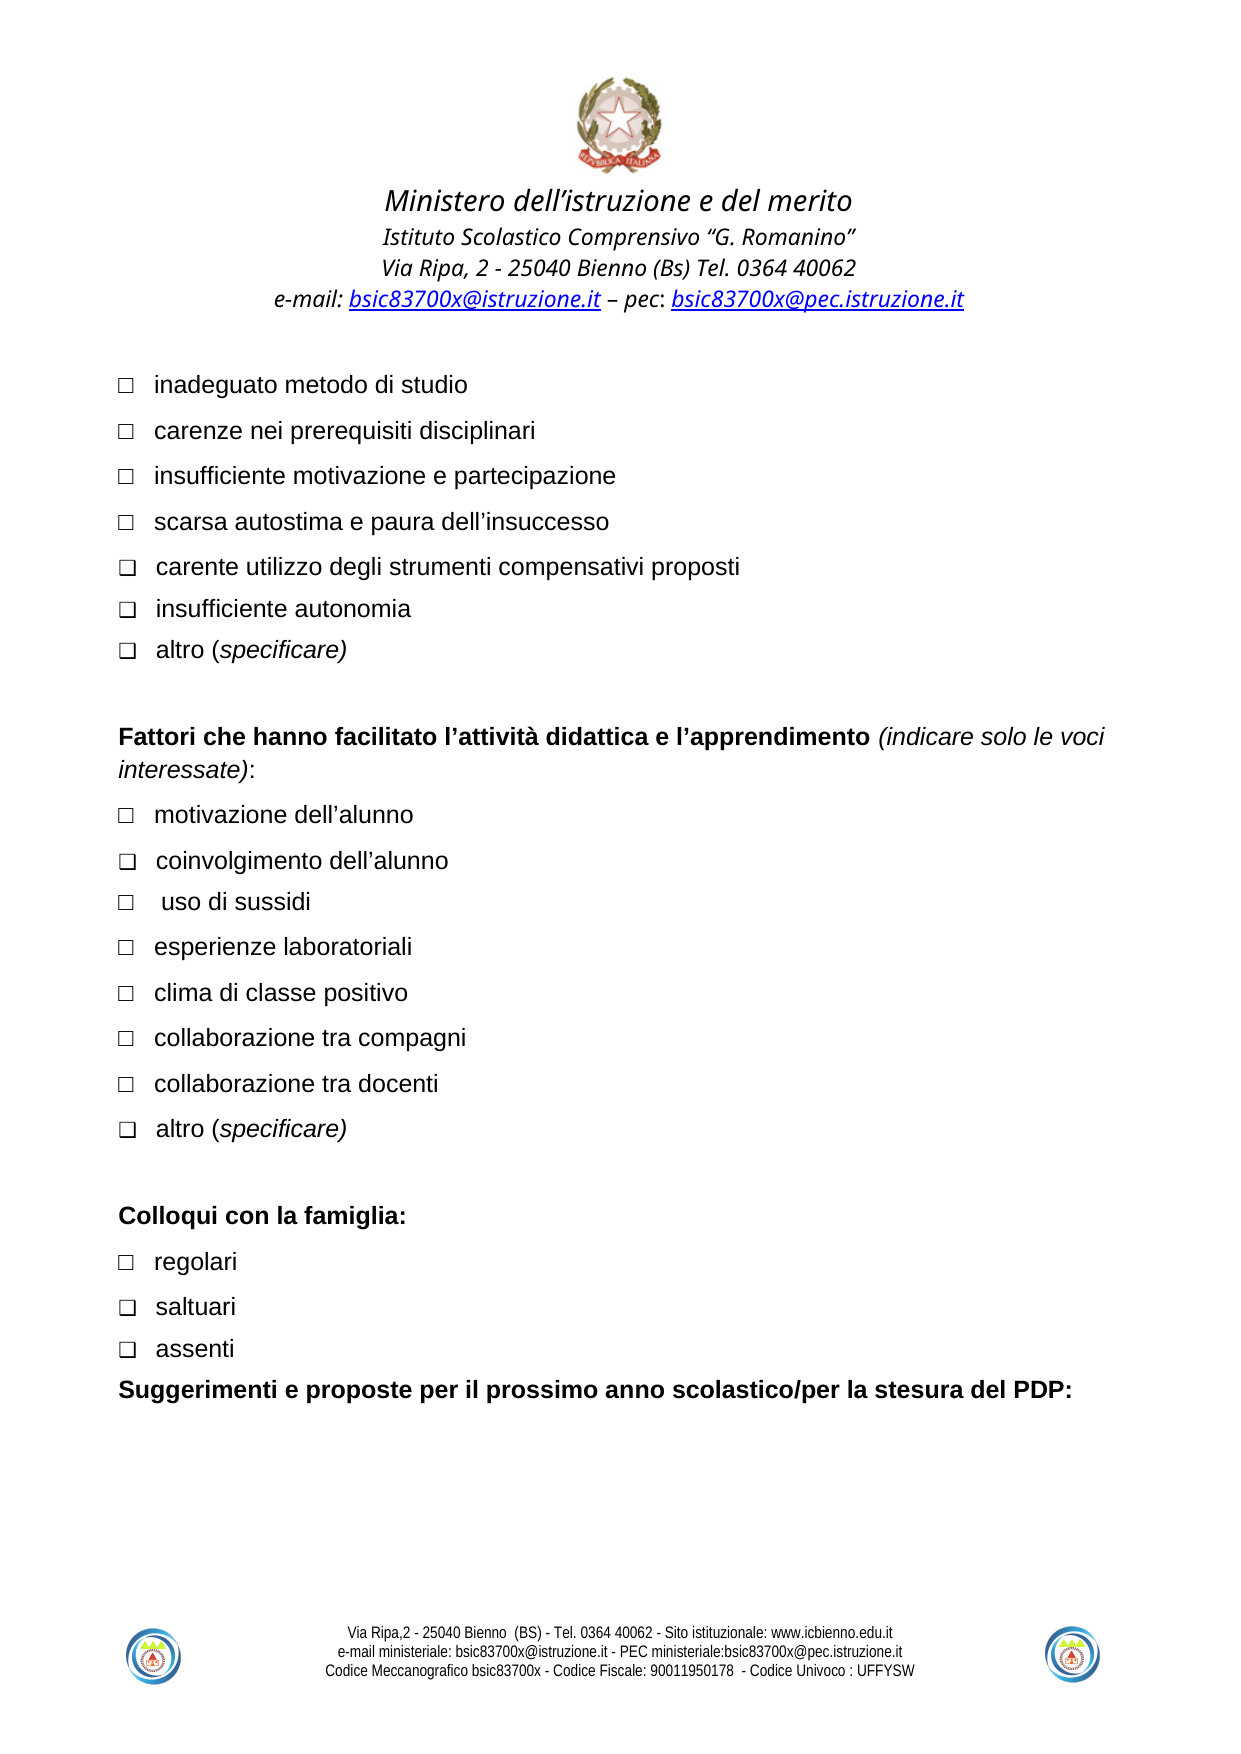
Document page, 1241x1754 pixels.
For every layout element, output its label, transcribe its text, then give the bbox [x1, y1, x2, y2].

list altro (specificare) [118, 635, 1122, 663]
text □ carenze nei prerequisiti disciplinari [118, 416, 1122, 444]
text Fattori che hanno facilitato l’attività didattica e l’apprendimento (indicare solo le voci interessate): [118, 722, 1122, 783]
text □ scarsa autostima e paura dell’insuccesso [118, 507, 1122, 536]
text □ collaborazione tra docenti [118, 1069, 1122, 1098]
text □ motivazione dell’alunno [118, 800, 1122, 829]
picture [121, 1627, 183, 1685]
list altro (specificare) [118, 1114, 1122, 1143]
list insufficiente autonomia [118, 593, 1122, 622]
text □ uso di sussidi [118, 887, 1122, 916]
list carente utilizzo degli strumenti compensativi proposti [118, 552, 1122, 581]
picture [1041, 1625, 1102, 1683]
text □ esperienze laboratoriali [118, 932, 1122, 961]
text □ regolari [118, 1247, 1122, 1276]
text □ inadeguato metodo di studio [118, 370, 1122, 399]
text □ insufficiente motivazione e partecipazione [118, 461, 1122, 490]
text □ collaborazione tra compagni [118, 1023, 1122, 1052]
list coinvolgimento dell’alunno [118, 846, 1122, 874]
text Suggerimenti e proposte per il prossimo anno scolastico/per la stesura del PDP: [118, 1375, 1122, 1403]
text Colloqui con la famiglia: [118, 1201, 1122, 1230]
list assenti [118, 1333, 1122, 1362]
list saltuari [118, 1292, 1122, 1321]
text □ clima di classe positivo [118, 978, 1122, 1007]
